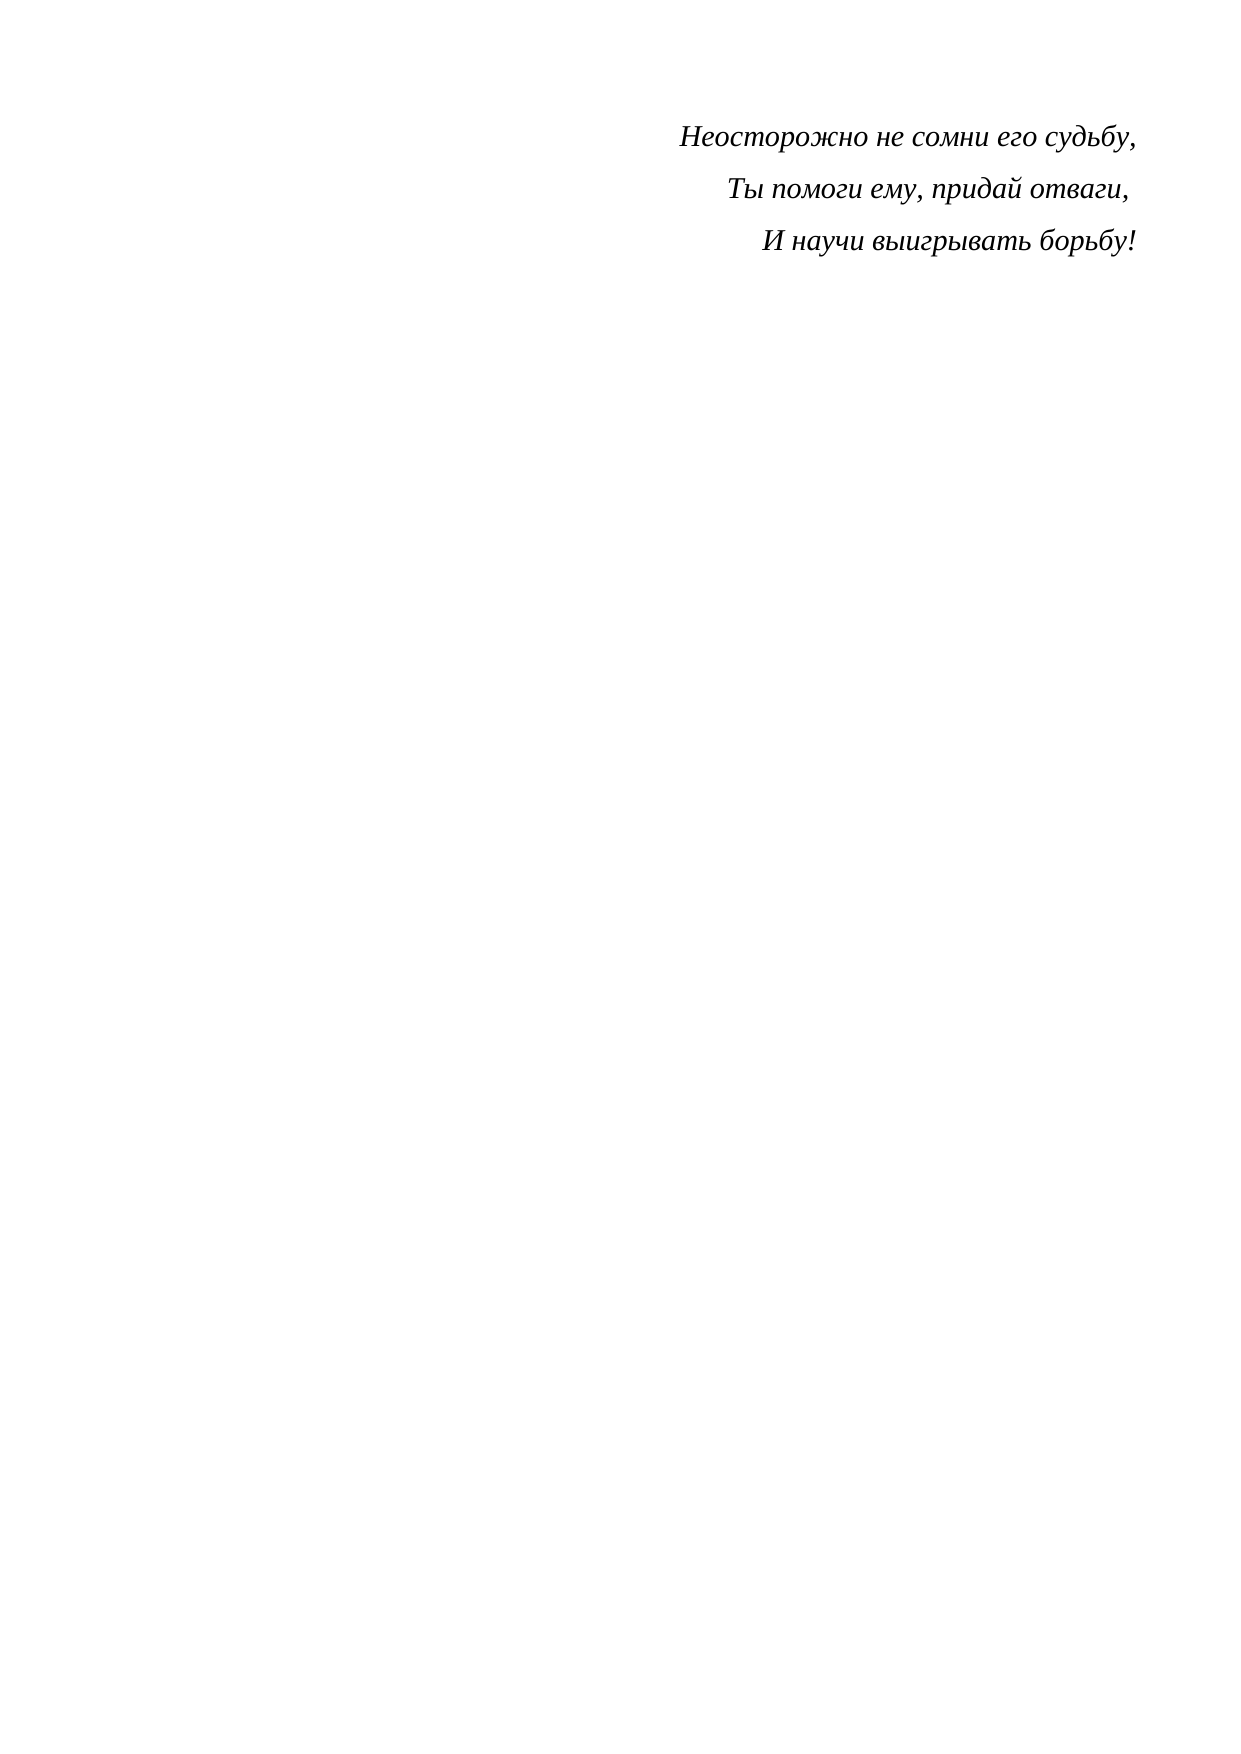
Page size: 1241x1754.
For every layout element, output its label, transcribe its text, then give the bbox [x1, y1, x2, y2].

text Неосторожно не сомни его судьбу, Ты помоги ему, придай отваги, И научи выигрывать борьбу! [177, 118, 1137, 257]
